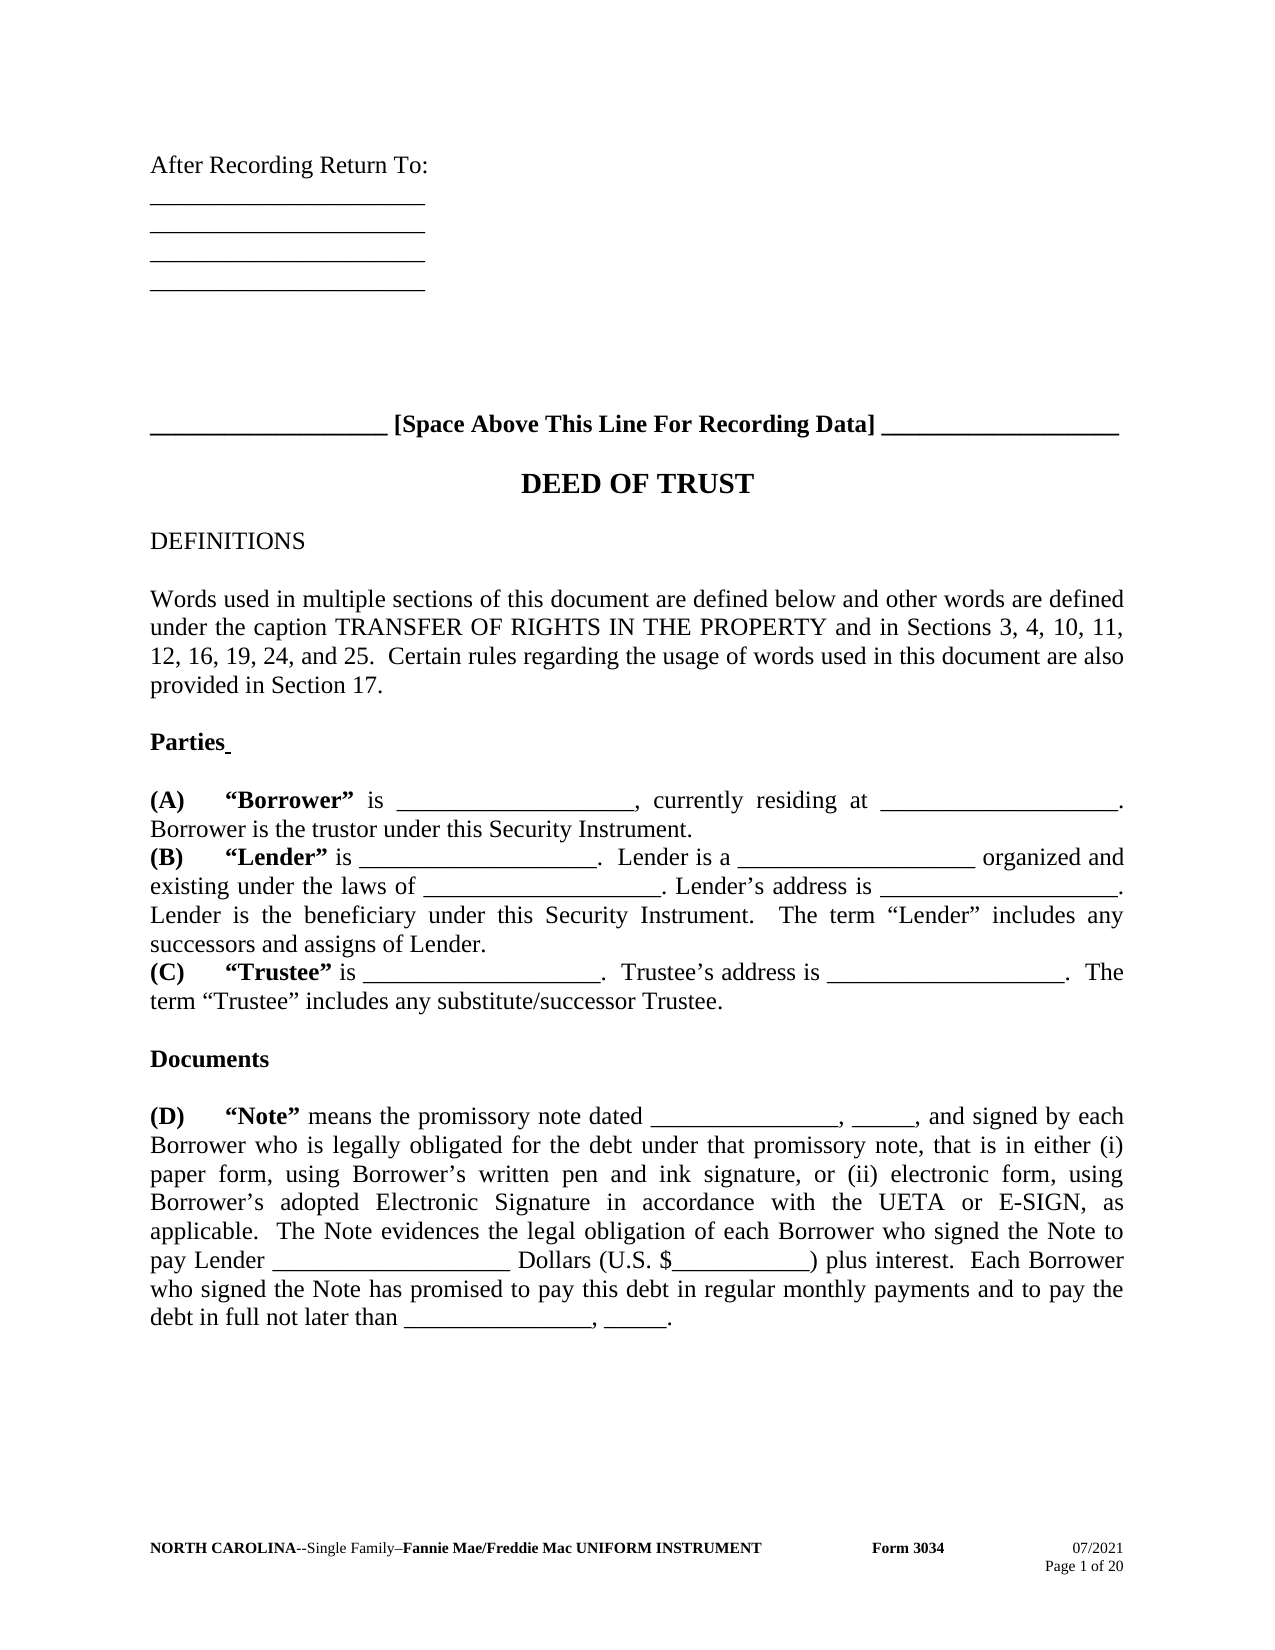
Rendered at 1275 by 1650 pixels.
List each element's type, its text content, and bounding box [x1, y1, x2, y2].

text Documents [150, 1044, 1125, 1072]
text ______________________ [150, 265, 1125, 294]
text After Recording Return To: [150, 150, 1125, 179]
text Words used in multiple sections of this document are defined below and other words are defined under the caption TRANSFER OF RIGHTS IN THE PROPERTY and in Sections 3, 4, 10, 11, 12, 16, 19, 24, and 25. Certain rules regarding the usage of words used in this document are also provided in Section 17. [150, 584, 1125, 699]
text (D) “Note” means the promissory note dated _______________, _____, and signed by each Borrower who is legally obligated for the debt under that promissory note, that is in either (i) paper form, using Borrower’s written pen and ink signature, or (ii) electronic form, using Borrower’s adopted Electronic Signature in accordance with the UETA or E-SIGN, as applicable. The Note evidences the legal obligation of each Borrower who signed the Note to pay Lender ___________________ Dollars (U.S. $___________) plus interest. Each Borrower who signed the Note has promised to pay this debt in regular monthly payments and to pay the debt in full not later than _______________, _____. [150, 1101, 1125, 1331]
text ______________________ [150, 236, 1125, 265]
text (A) “Borrower” is ___________________, currently residing at ___________________. Borrower is the trustor under this Security Instrument. [150, 785, 1125, 842]
text ______________________ [150, 179, 1125, 207]
text (B) “Lender” is ___________________. Lender is a ___________________ organized and existing under the laws of ___________________. Lender’s address is ___________________. Lender is the beneficiary under this Security Instrument. The term “Lender” includes any successors and assigns of Lender. [150, 842, 1125, 957]
text DEED OF TRUST [150, 466, 1125, 500]
text ______________________ [150, 207, 1125, 236]
text DEFINITIONS [150, 526, 1125, 555]
text ___________________ [Space Above This Line For Recording Data] ___________________ [150, 409, 1125, 437]
text (C) “Trustee” is ___________________. Trustee’s address is ___________________. The term “Trustee” includes any substitute/successor Trustee. [150, 957, 1125, 1015]
text Parties [150, 727, 1125, 756]
